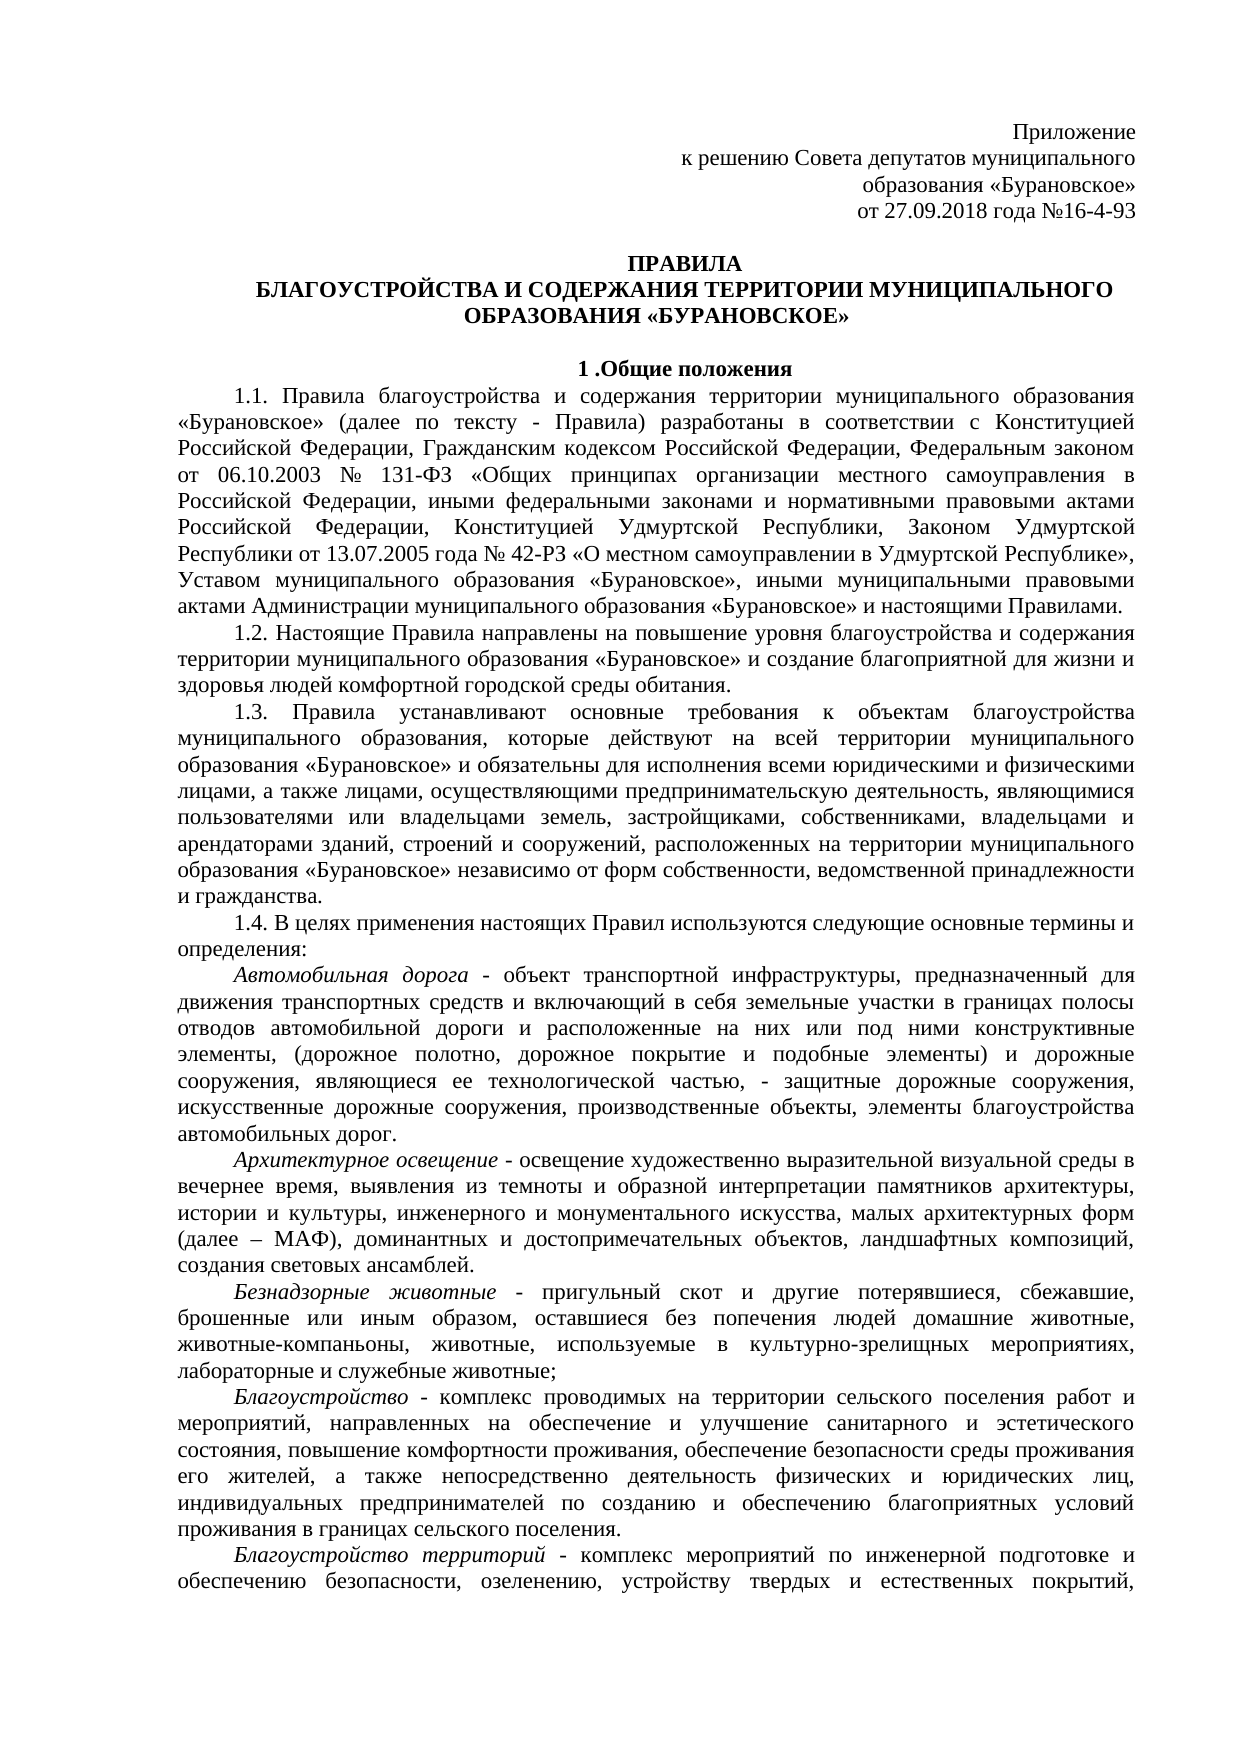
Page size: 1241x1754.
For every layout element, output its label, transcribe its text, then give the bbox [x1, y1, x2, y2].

text Архитектурное освещение - освещение художественно выразительной визуальной среды в вечернее время, выявления из темноты и образной интерпретации памятников архитектуры, истории и культуры, инженерного и монументального искусства, малых архитектурных форм (далее – МАФ), доминантных и достопримечательных объектов, ландшафтных композиций, создания световых ансамблей. [177, 1146, 1136, 1278]
text ПРАВИЛА [177, 250, 1136, 276]
text 1 .Общие положения [177, 355, 1136, 382]
text БЛАГОУСТРОЙСТВА И СОДЕРЖАНИЯ ТЕРРИТОРИИ МУНИЦИПАЛЬНОГО ОБРАЗОВАНИЯ «БУРАНОВСКОЕ» [177, 276, 1136, 329]
text 1.1. Правила благоустройства и содержания территории муниципального образования «Бурановское» (далее по тексту - Правила) разработаны в соответствии с Конституцией Российской Федерации, Гражданским кодексом Российской Федерации, Федеральным законом от 06.10.2003 № 131-ФЗ «Общих принципах организации местного самоуправления в Российской Федерации, иными федеральными законами и нормативными правовыми актами Российской Федерации, Конституцией Удмуртской Республики, Законом Удмуртской Республики от 13.07.2005 года № 42-РЗ «О местном самоуправлении в Удмуртской Республике», Уставом муниципального образования «Бурановское», иными муниципальными правовыми актами Администрации муниципального образования «Бурановское» и настоящими Правилами. [177, 382, 1136, 619]
text Благоустройство - комплекс проводимых на территории сельского поселения работ и мероприятий, направленных на обеспечение и улучшение санитарного и эстетического состояния, повышение комфортности проживания, обеспечение безопасности среды проживания его жителей, а также непосредственно деятельность физических и юридических лиц, индивидуальных предпринимателей по созданию и обеспечению благоприятных условий проживания в границах сельского поселения. [177, 1383, 1136, 1541]
text 1.3. Правила устанавливают основные требования к объектам благоустройства муниципального образования, которые действуют на всей территории муниципального образования «Бурановское» и обязательны для исполнения всеми юридическими и физическими лицами, а также лицами, осуществляющими предпринимательскую деятельность, являющимися пользователями или владельцами земель, застройщиками, собственниками, владельцами и арендаторами зданий, строений и сооружений, расположенных на территории муниципального образования «Бурановское» независимо от форм собственности, ведомственной принадлежности и гражданства. [177, 698, 1136, 909]
text к решению Совета депутатов муниципального [177, 144, 1136, 171]
text 1.2. Настоящие Правила направлены на повышение уровня благоустройства и содержания территории муниципального образования «Бурановское» и создание благоприятной для жизни и здоровья людей комфортной городской среды обитания. [177, 619, 1136, 698]
text Автомобильная дорога - объект транспортной инфраструктуры, предназначенный для движения транспортных средств и включающий в себя земельные участки в границах полосы отводов автомобильной дороги и расположенные на них или под ними конструктивные элементы, (дорожное полотно, дорожное покрытие и подобные элементы) и дорожные сооружения, являющиеся ее технологической частью, - защитные дорожные сооружения, искусственные дорожные сооружения, производственные объекты, элементы благоустройства автомобильных дорог. [177, 961, 1136, 1146]
text от 27.09.2018 года №16-4-93 [177, 197, 1136, 223]
text 1.4. В целях применения настоящих Правил используются следующие основные термины и определения: [177, 909, 1136, 961]
text Приложение [177, 118, 1136, 144]
text образования «Бурановское» [177, 171, 1136, 197]
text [177, 1541, 1136, 1594]
text Безнадзорные животные - пригульный скот и другие потерявшиеся, сбежавшие, брошенные или иным образом, оставшиеся без попечения людей домашние животные, животные-компаньоны, животные, используемые в культурно-зрелищных мероприятиях, лабораторные и служебные животные; [177, 1278, 1136, 1383]
